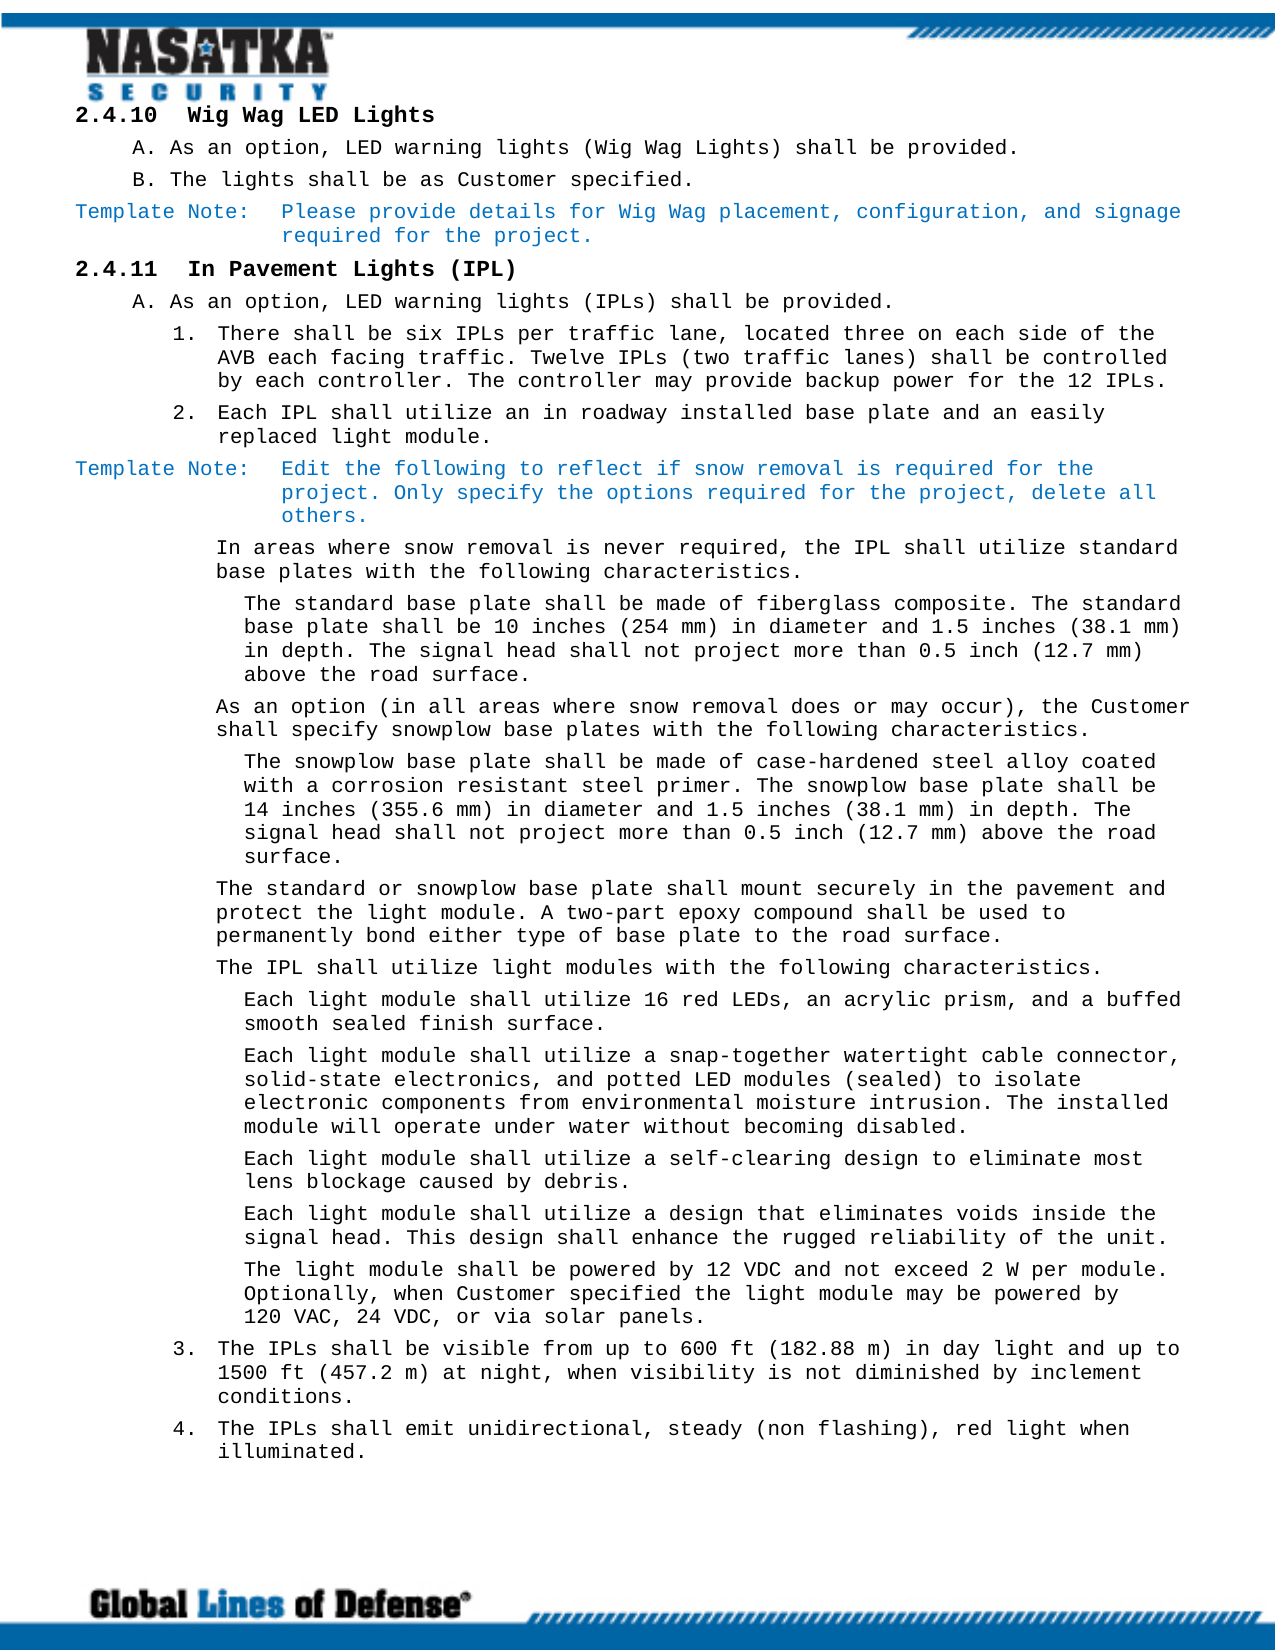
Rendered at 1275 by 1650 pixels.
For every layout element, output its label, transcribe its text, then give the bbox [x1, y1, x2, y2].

list Each light module shall utilize a snap-together watertight cable connector, solid-state electronics, and potted LED modules (sealed) to isolate electronic components from environmental moisture intrusion. The installed module will operate under water without becoming disabled. [244, 1045, 1200, 1139]
list The snowplow base plate shall be made of case-hardened steel alloy coated with a corrosion resistant steel primer. The snowplow base plate shall be 14 inches (355.6 mm) in diameter and 1.5 inches (38.1 mm) in depth. The signal head shall not project more than 0.5 inch (12.7 mm) above the road surface. [244, 751, 1200, 870]
list The light module shall be powered by 12 VDC and not exceed 2 W per module. Optionally, when Customer specified the light module may be powered by 120 VAC, 24 VDC, or via solar panels. [244, 1259, 1200, 1330]
list Each light module shall utilize 16 red LEDs, an acrylic prism, and a buffed smooth sealed finish surface. [244, 989, 1200, 1037]
list In areas where snow removal is never required, the IPL shall utilize standard base plates with the following characteristics. [216, 537, 1200, 584]
list The lights shall be as Customer specified. [132, 169, 1200, 193]
list There shall be six IPLs per traffic lane, located three on each side of the AVB each facing traffic. Twelve IPLs (two traffic lanes) shall be controlled by each controller. The controller may provide backup power for the 12 IPLs. [172, 323, 1200, 394]
subtitle Wig Wag LED Lights [75, 103, 1200, 129]
text Template Note: Please provide details for Wig Wag placement, configuration, and signage required for the project. [75, 201, 1200, 248]
list Each light module shall utilize a self-clearing design to eliminate most lens blockage caused by debris. [244, 1148, 1200, 1195]
list As an option (in all areas where snow removal does or may occur), the Customer shall specify snowplow base plates with the following characteristics. [216, 696, 1200, 743]
text Each IPL shall utilize an in roadway installed base plate and an easily replaced light module. [172, 402, 1200, 450]
list The standard base plate shall be made of fiberglass composite. The standard base plate shall be 10 inches (254 mm) in diameter and 1.5 inches (38.1 mm) in depth. The signal head shall not project more than 0.5 inch (12.7 mm) above the road surface. [244, 593, 1200, 687]
text The IPLs shall be visible from up to 600 ft (182.88 m) in day light and up to 1500 ft (457.2 m) at night, when visibility is not diminished by inclement conditions. [172, 1338, 1200, 1409]
list The standard or snowplow base plate shall mount securely in the pavement and protect the light module. A two-part epoxy compound shall be used to permanently bond either type of base plate to the road surface. [216, 878, 1200, 949]
list As an option, LED warning lights (Wig Wag Lights) shall be provided. [132, 137, 1200, 161]
subtitle In Pavement Lights (IPL) [75, 257, 1200, 283]
text The IPLs shall emit unidirectional, steady (non flashing), red light when illuminated. [172, 1418, 1200, 1465]
list As an option, LED warning lights (IPLs) shall be provided. [132, 291, 1200, 315]
list The IPL shall utilize light modules with the following characteristics. [216, 957, 1200, 981]
text Template Note: Edit the following to reflect if snow removal is required for the project. Only specify the options required for the project, delete all others. [75, 458, 1200, 529]
list Each light module shall utilize a design that eliminates voids inside the signal head. This design shall enhance the rugged reliability of the unit. [244, 1203, 1200, 1251]
picture [0, 13, 1275, 1650]
